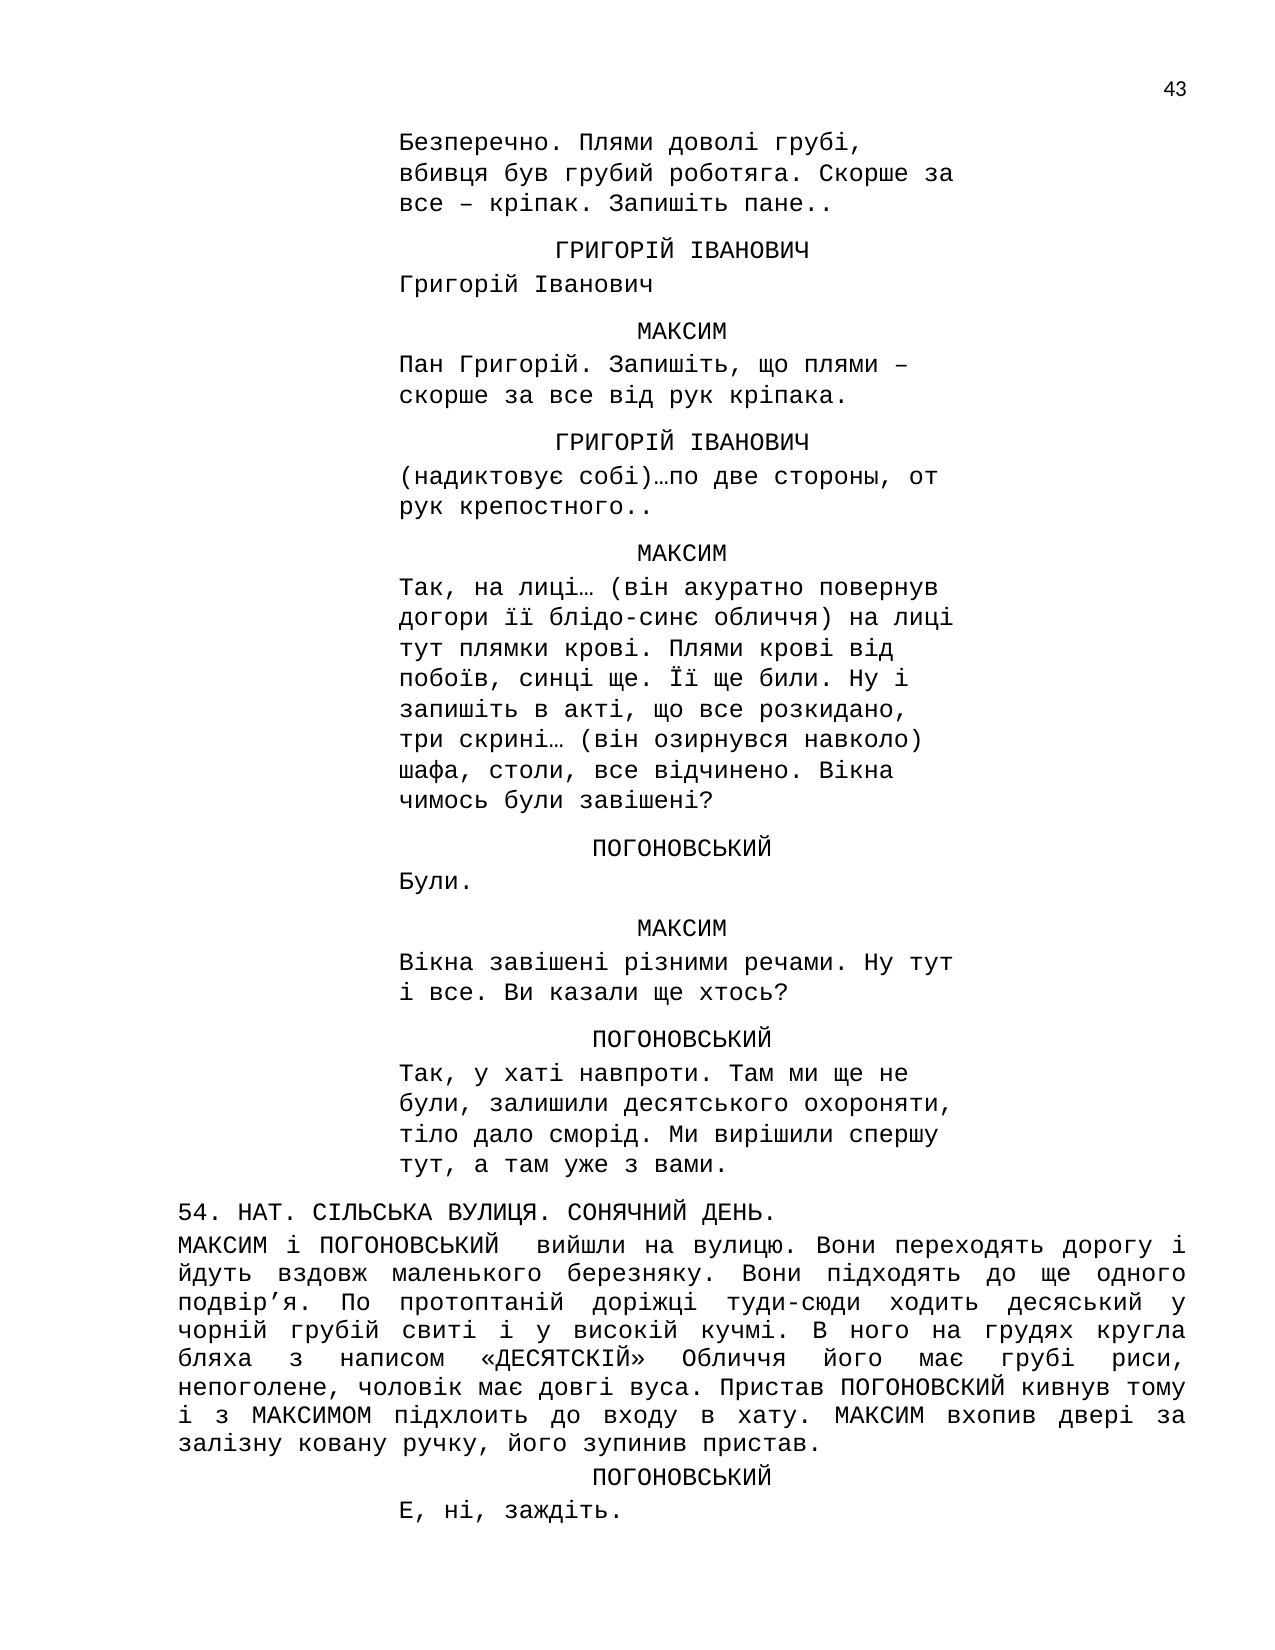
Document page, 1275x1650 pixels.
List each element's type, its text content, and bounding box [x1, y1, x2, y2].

text Безперечно. Плями доволі грубі, вбивця був грубий роботяга. Скорше за все – кріпак. Запишіть пане.. [399, 130, 965, 219]
text Е, ні, заждіть. [399, 1498, 965, 1526]
text МАКСИМ [177, 541, 1186, 569]
text Пан Григорій. Запишіть, що плями – скорше за все від рук кріпака. [399, 352, 965, 411]
text ПОГОНОВСЬКИЙ [177, 1027, 1186, 1055]
text МАКСИМ і ПОГОНОВСЬКИЙ вийшли на вулицю. Вони переходять дорогу і йдуть вздовж маленького березняку. Вони підходять до ще одного подвір’я. По протоптаній доріжці туди-сюди ходить десяський у чорній грубій свиті і у високій кучмі. В ного на грудях кругла бляха з написом «ДЕСЯТСКІЙ» Обличчя його має грубі риси, непоголене, чоловік має довгі вуса. Пристав ПОГОНОВСКИЙ кивнув тому і з МАКСИМОМ підхлоить до входу в хату. МАКСИМ вхопив двері за залізну ковану ручку, його зупинив пристав. [177, 1233, 1186, 1459]
text Григорій Іванович [399, 271, 965, 300]
text МАКСИМ [177, 916, 1186, 944]
text Так, у хаті навпроти. Там ми ще не були, залишили десятського охороняти, тіло дало сморід. Ми вирішили спершу тут, а там уже з вами. [399, 1060, 965, 1180]
text (надиктовує собі)…по две стороны, от рук крепостного.. [399, 463, 965, 522]
text ГРИГОРІЙ ІВАНОВИЧ [177, 238, 1186, 266]
text Вікна завішені різними речами. Ну тут і все. Ви казали ще хтось? [399, 949, 965, 1008]
text 54. НАТ. СІЛЬСЬКА вулиця. сонячний день. [177, 1199, 1186, 1227]
text ПОГОНОВСЬКИЙ [177, 835, 1186, 863]
text МАКСИМ [177, 319, 1186, 347]
text ГРИГОРІЙ ІВАНОВИЧ [177, 430, 1186, 458]
text ПОГОНОВСЬКИЙ [177, 1464, 1186, 1493]
text Так, на лиці… (він акуратно повернув догори її блідо-синє обличчя) на лиці тут плямки крові. Плями крові від побоїв, синці ще. Її ще били. Ну і запишіть в акті, що все розкидано, три скрині… (він озирнувся навколо) шафа, столи, все відчинено. Вікна чимось були завішені? [399, 574, 965, 816]
text Були. [399, 869, 965, 897]
